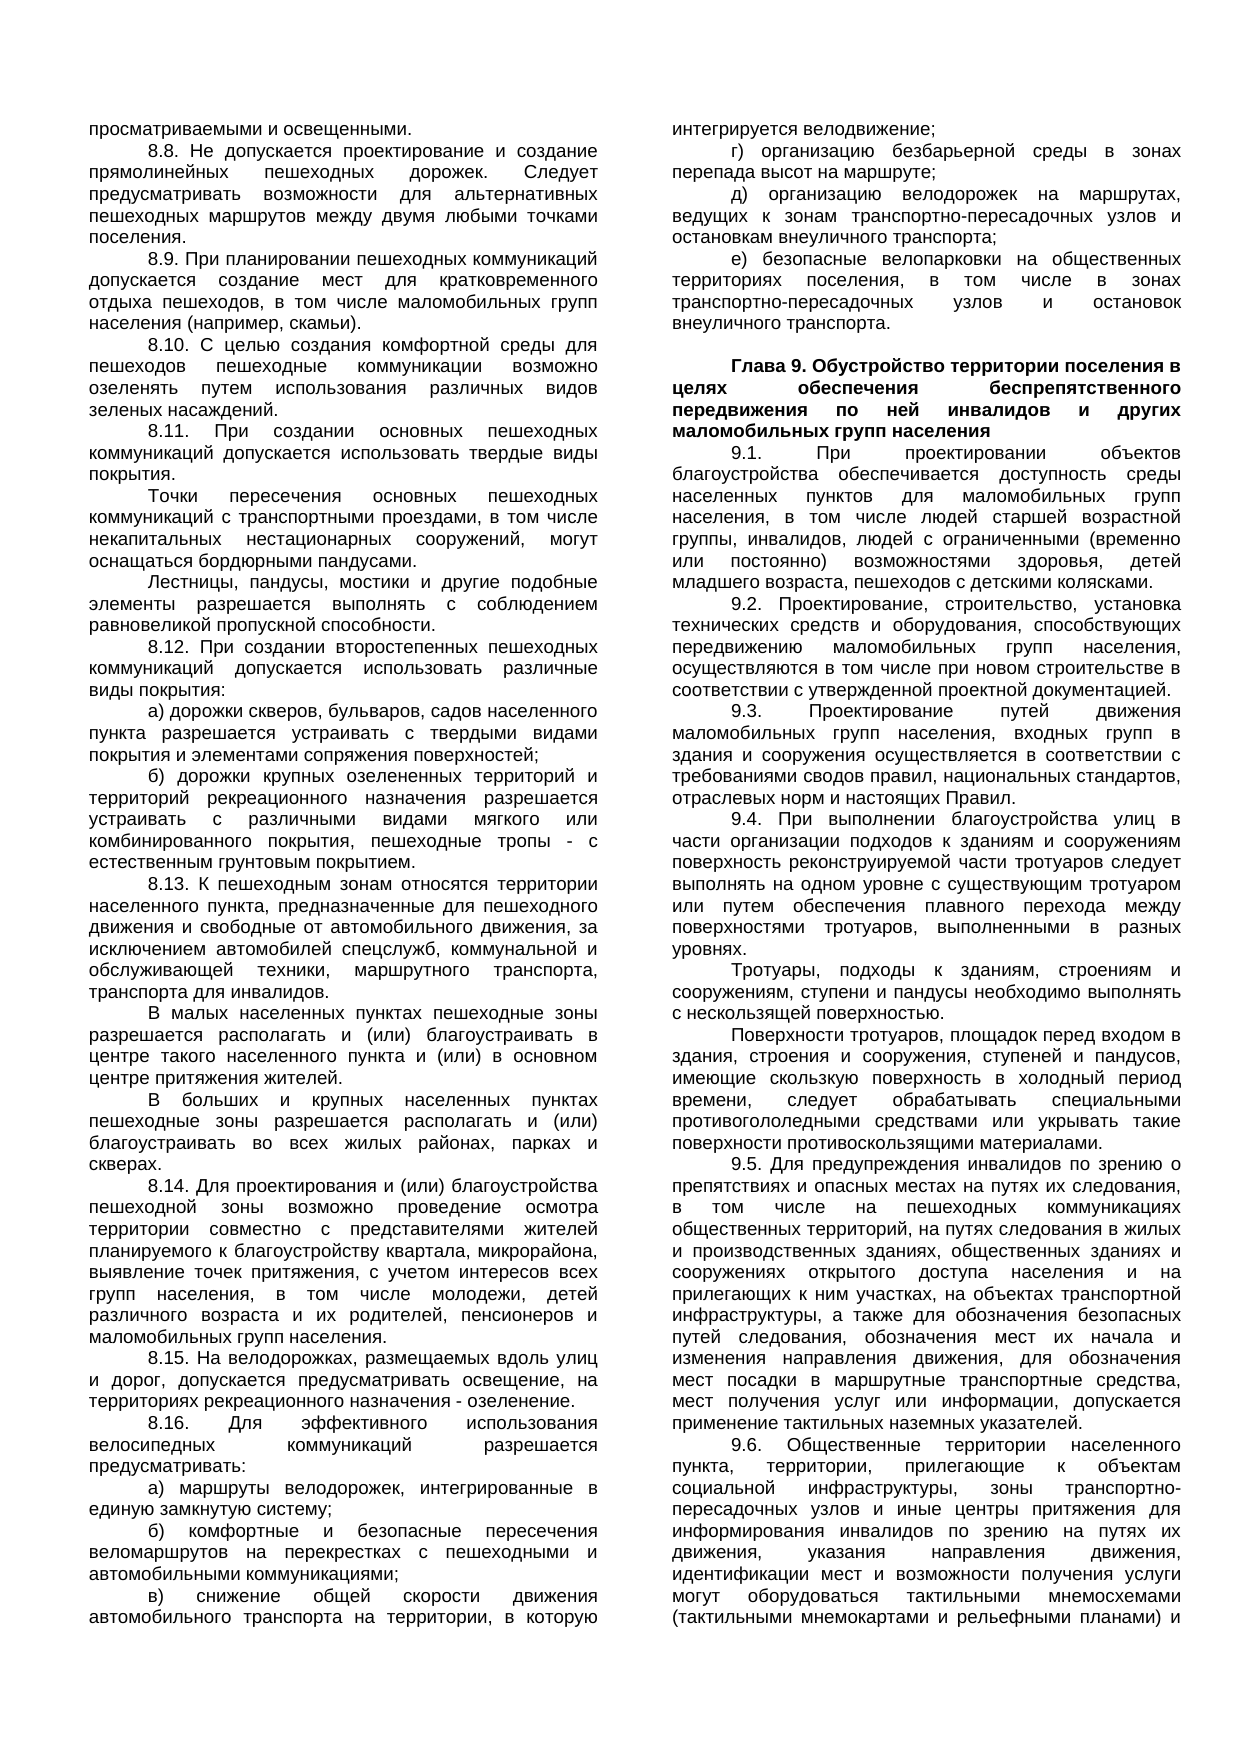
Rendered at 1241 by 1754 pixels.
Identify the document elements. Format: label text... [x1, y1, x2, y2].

text Тротуары, подходы к зданиям, строениям и сооружениям, ступени и пандусы необходимо выполнять с нескользящей поверхностью. [672, 959, 1181, 1024]
text 9.1. При проектировании объектов благоустройства обеспечивается доступность среды населенных пунктов для маломобильных групп населения, в том числе людей старшей возрастной группы, инвалидов, людей с ограниченными (временно или постоянно) возможностями здоровья, детей младшего возраста, пешеходов с детскими колясками. [672, 442, 1181, 592]
text а) дорожки скверов, бульваров, садов населенного пункта разрешается устраивать с твердыми видами покрытия и элементами сопряжения поверхностей; [89, 700, 598, 765]
text а) маршруты велодорожек, интегрированные в единую замкнутую систему; [89, 1477, 598, 1520]
text 9.3. Проектирование путей движения маломобильных групп населения, входных групп в здания и сооружения осуществляется в соответствии с требованиями сводов правил, национальных стандартов, отраслевых норм и настоящих Правил. [672, 700, 1181, 808]
text б) комфортные и безопасные пересечения веломаршрутов на перекрестках с пешеходными и автомобильными коммуникациями; [89, 1520, 598, 1584]
text 8.11. При создании основных пешеходных коммуникаций допускается использовать твердые виды покрытия. [89, 420, 598, 485]
text 9.2. Проектирование, строительство, установка технических средств и оборудования, способствующих передвижению маломобильных групп населения, осуществляются в том числе при новом строительстве в соответствии с утвержденной проектной документацией. [672, 592, 1181, 700]
text Лестницы, пандусы, мостики и другие подобные элементы разрешается выполнять с соблюдением равновеликой пропускной способности. [89, 571, 598, 636]
text д) организацию велодорожек на маршрутах, ведущих к зонам транспортно-пересадочных узлов и остановкам внеуличного транспорта; [672, 183, 1181, 247]
text 8.10. С целью создания комфортной среды для пешеходов пешеходные коммуникации возможно озеленять путем использования различных видов зеленых насаждений. [89, 334, 598, 420]
text б) дорожки крупных озелененных территорий и территорий рекреационного назначения разрешается устраивать с различными видами мягкого или комбинированного покрытия, пешеходные тропы - с естественным грунтовым покрытием. [89, 765, 598, 873]
text в) снижение общей скорости движения автомобильного транспорта на территории, в которую интегрируется велодвижение; [672, 118, 1181, 140]
text Точки пересечения основных пешеходных коммуникаций с транспортными проездами, в том числе некапитальных нестационарных сооружений, могут оснащаться бордюрными пандусами. [89, 485, 598, 571]
text 8.7. Пешеходные коммуникации в составе общественных территорий должны быть хорошо просматриваемыми и освещенными. [89, 118, 598, 140]
text 8.8. Не допускается проектирование и создание прямолинейных пешеходных дорожек. Следует предусматривать возможности для альтернативных пешеходных маршрутов между двумя любыми точками поселения. [89, 140, 598, 247]
text 9.5. Для предупреждения инвалидов по зрению о препятствиях и опасных местах на путях их следования, в том числе на пешеходных коммуникациях общественных территорий, на путях следования в жилых и производственных зданиях, общественных зданиях и сооружениях открытого доступа населения и на прилегающих к ним участках, на объектах транспортной инфраструктуры, а также для обозначения безопасных путей следования, обозначения мест их начала и изменения направления движения, для обозначения мест посадки в маршрутные транспортные средства, мест получения услуг или информации, допускается применение тактильных наземных указателей. [672, 1153, 1181, 1433]
text 9.4. При выполнении благоустройства улиц в части организации подходов к зданиям и сооружениям поверхность реконструируемой части тротуаров следует выполнять на одном уровне с существующим тротуаром или путем обеспечения плавного перехода между поверхностями тротуаров, выполненными в разных уровнях. [672, 808, 1181, 959]
text В больших и крупных населенных пунктах пешеходные зоны разрешается располагать и (или) благоустраивать во всех жилых районах, парках и скверах. [89, 1088, 598, 1175]
text г) организацию безбарьерной среды в зонах перепада высот на маршруте; [672, 140, 1181, 183]
text 8.13. К пешеходным зонам относятся территории населенного пункта, предназначенные для пешеходного движения и свободные от автомобильного движения, за исключением автомобилей спецслужб, коммунальной и обслуживающей техники, маршрутного транспорта, транспорта для инвалидов. [89, 873, 598, 1002]
text 8.9. При планировании пешеходных коммуникаций допускается создание мест для кратковременного отдыха пешеходов, в том числе маломобильных групп населения (например, скамьи). [89, 247, 598, 334]
text 8.15. На велодорожках, размещаемых вдоль улиц и дорог, допускается предусматривать освещение, на территориях рекреационного назначения - озеленение. [89, 1347, 598, 1412]
text е) безопасные велопарковки на общественных территориях поселения, в том числе в зонах транспортно-пересадочных узлов и остановок внеуличного транспорта. [672, 247, 1181, 334]
text Глава 9. Обустройство территории поселения в целях обеспечения беспрепятственного передвижения по ней инвалидов и других маломобильных групп населения [672, 355, 1181, 442]
text 8.12. При создании второстепенных пешеходных коммуникаций допускается использовать различные виды покрытия: [89, 636, 598, 700]
text 8.14. Для проектирования и (или) благоустройства пешеходной зоны возможно проведение осмотра территории совместно с представителями жителей планируемого к благоустройству квартала, микрорайона, выявление точек притяжения, с учетом интересов всех групп населения, в том числе молодежи, детей различного возраста и их родителей, пенсионеров и маломобильных групп населения. [89, 1175, 598, 1347]
text Поверхности тротуаров, площадок перед входом в здания, строения и сооружения, ступеней и пандусов, имеющие скользкую поверхность в холодный период времени, следует обрабатывать специальными противогололедными средствами или укрывать такие поверхности противоскользящими материалами. [672, 1024, 1181, 1153]
text 8.16. Для эффективного использования велосипедных коммуникаций разрешается предусматривать: [89, 1412, 598, 1477]
text в) снижение общей скорости движения автомобильного транспорта на территории, в которую интегрируется велодвижение; [89, 1584, 598, 1627]
text В малых населенных пунктах пешеходные зоны разрешается располагать и (или) благоустраивать в центре такого населенного пункта и (или) в основном центре притяжения жителей. [89, 1002, 598, 1088]
